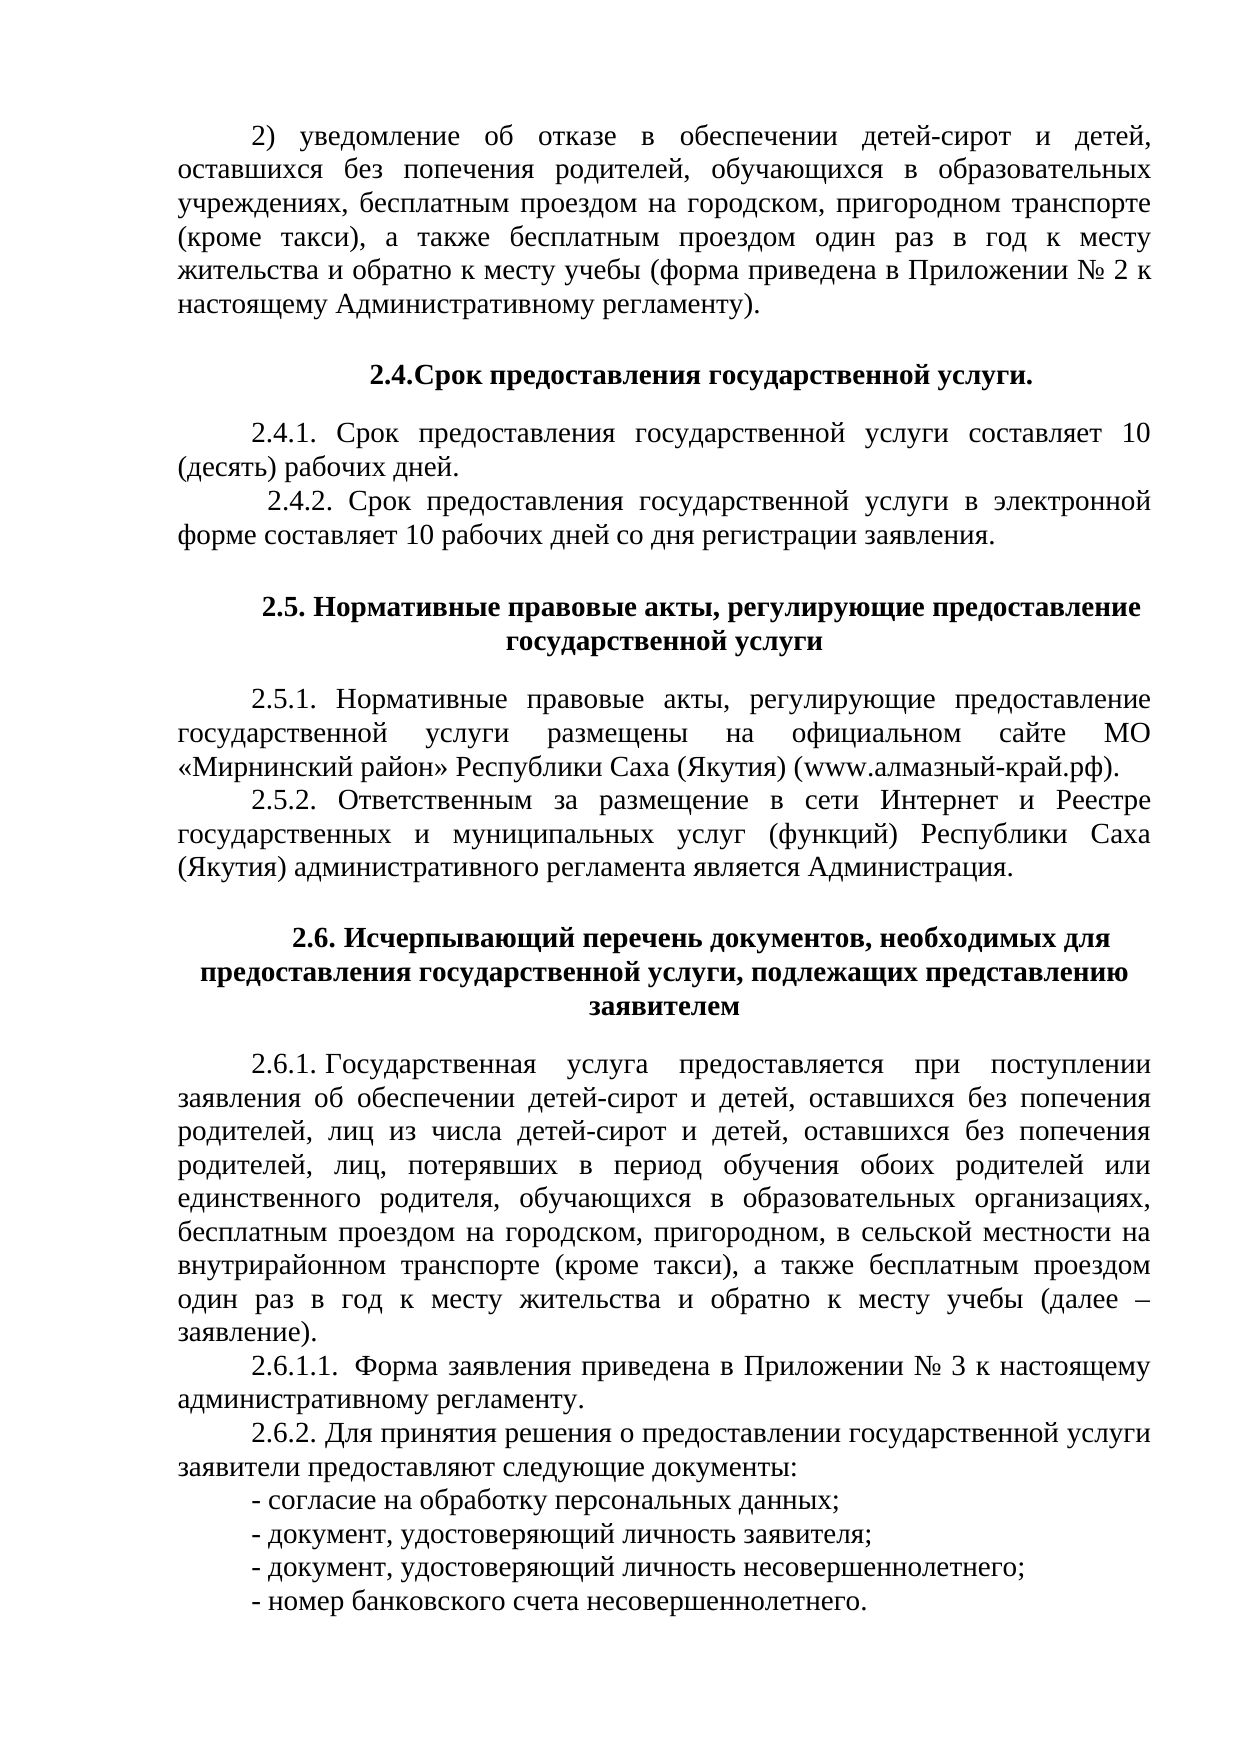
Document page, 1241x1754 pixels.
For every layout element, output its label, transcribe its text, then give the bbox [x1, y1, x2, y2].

text 2) уведомление об отказе в обеспечении детей-сирот и детей, оставшихся без попечения родителей, обучающихся в образовательных учреждениях, бесплатным проездом на городском, пригородном транспорте (кроме такси), а также бесплатным проездом один раз в год к месту жительства и обратно к месту учебы (форма приведена в Приложении № 2 к настоящему Административному регламенту). [177, 118, 1152, 319]
text 2.4.1. Срок предоставления государственной услуги составляет 10 (десять) рабочих дней. [177, 416, 1152, 483]
list - согласие на обработку персональных данных; [251, 1482, 1152, 1516]
list Для принятия решения о предоставлении государственной услуги заявители предоставляют следующие документы: [177, 1415, 1152, 1482]
text 2.5.2. Ответственным за размещение в сети Интернет и Реестре государственных и муниципальных услуг (функций) Республики Саха (Якутия) административного регламента является Администрация. [177, 782, 1152, 883]
list Государственная услуга предоставляется при поступлении заявления об обеспечении детей-сирот и детей, оставшихся без попечения родителей, лиц из числа детей-сирот и детей, оставшихся без попечения родителей, лиц, потерявших в период обучения обоих родителей или единственного родителя, обучающихся в образовательных организациях, бесплатным проездом на городском, пригородном, в сельской местности на внутрирайонном транспорте (кроме такси), а также бесплатным проездом один раз в год к месту жительства и обратно к месту учебы (далее – заявление). [177, 1046, 1152, 1348]
list 2.5.1. Нормативные правовые акты, регулирующие предоставление государственной услуги размещены на официальном сайте МО «Мирнинский район» Республики Саха (Якутия) (www.алмазный-край.рф). [177, 682, 1152, 782]
text 2.4.2. Срок предоставления государственной услуги в электронной форме составляет 10 рабочих дней со дня регистрации заявления. [177, 483, 1152, 552]
subtitle Нормативные правовые акты, регулирующие предоставление государственной услуги [177, 589, 1152, 657]
list - номер банковского счета несовершеннолетнего. [177, 1583, 1152, 1616]
list Форма заявления приведена в Приложении № 3 к настоящему административному регламенту. [177, 1348, 1152, 1415]
list - документ, удостоверяющий личность заявителя; [251, 1516, 1152, 1549]
subtitle Исчерпывающий перечень документов, необходимых для предоставления государственной услуги, подлежащих представлению заявителем [177, 921, 1152, 1021]
list - документ, удостоверяющий личность несовершеннолетнего; [251, 1549, 1152, 1583]
subtitle Срок предоставления государственной услуги. [177, 357, 1152, 391]
